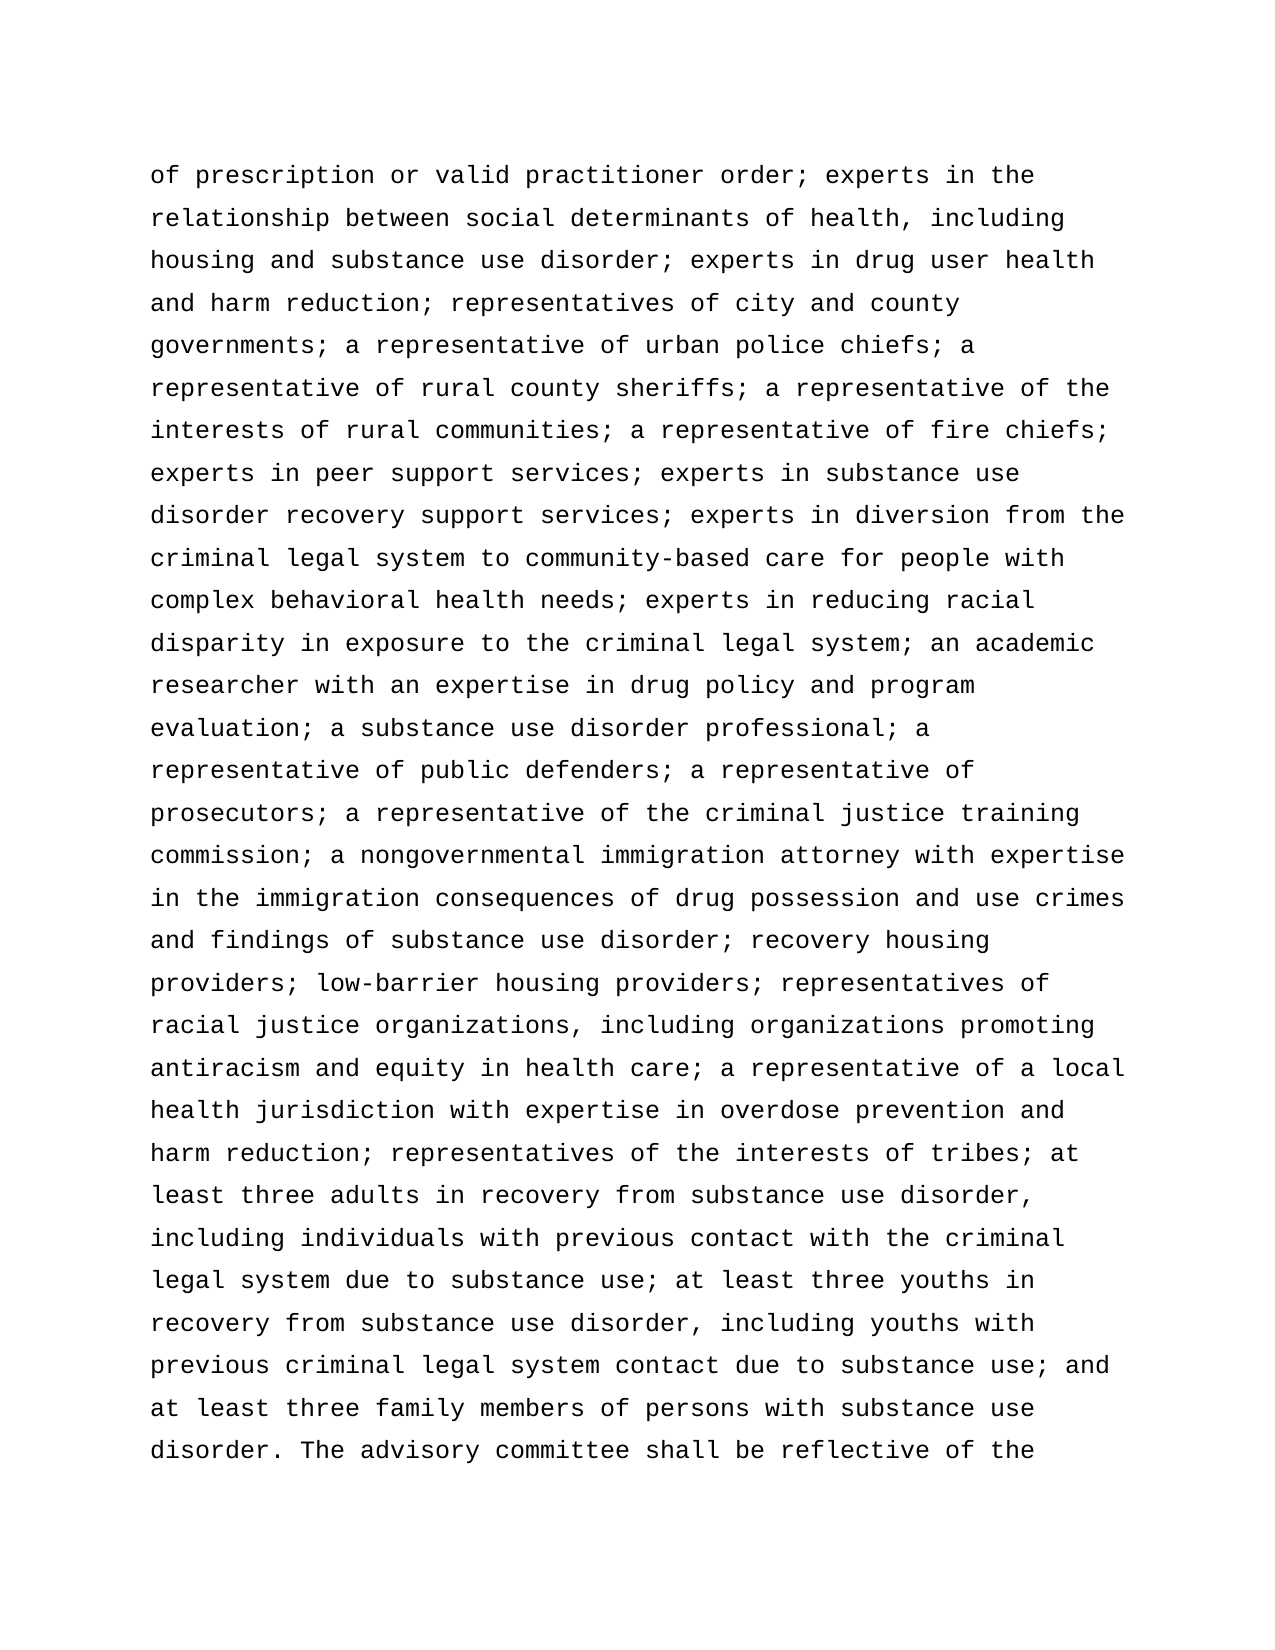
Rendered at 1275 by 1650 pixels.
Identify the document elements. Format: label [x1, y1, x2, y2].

text [150, 150, 1125, 1467]
